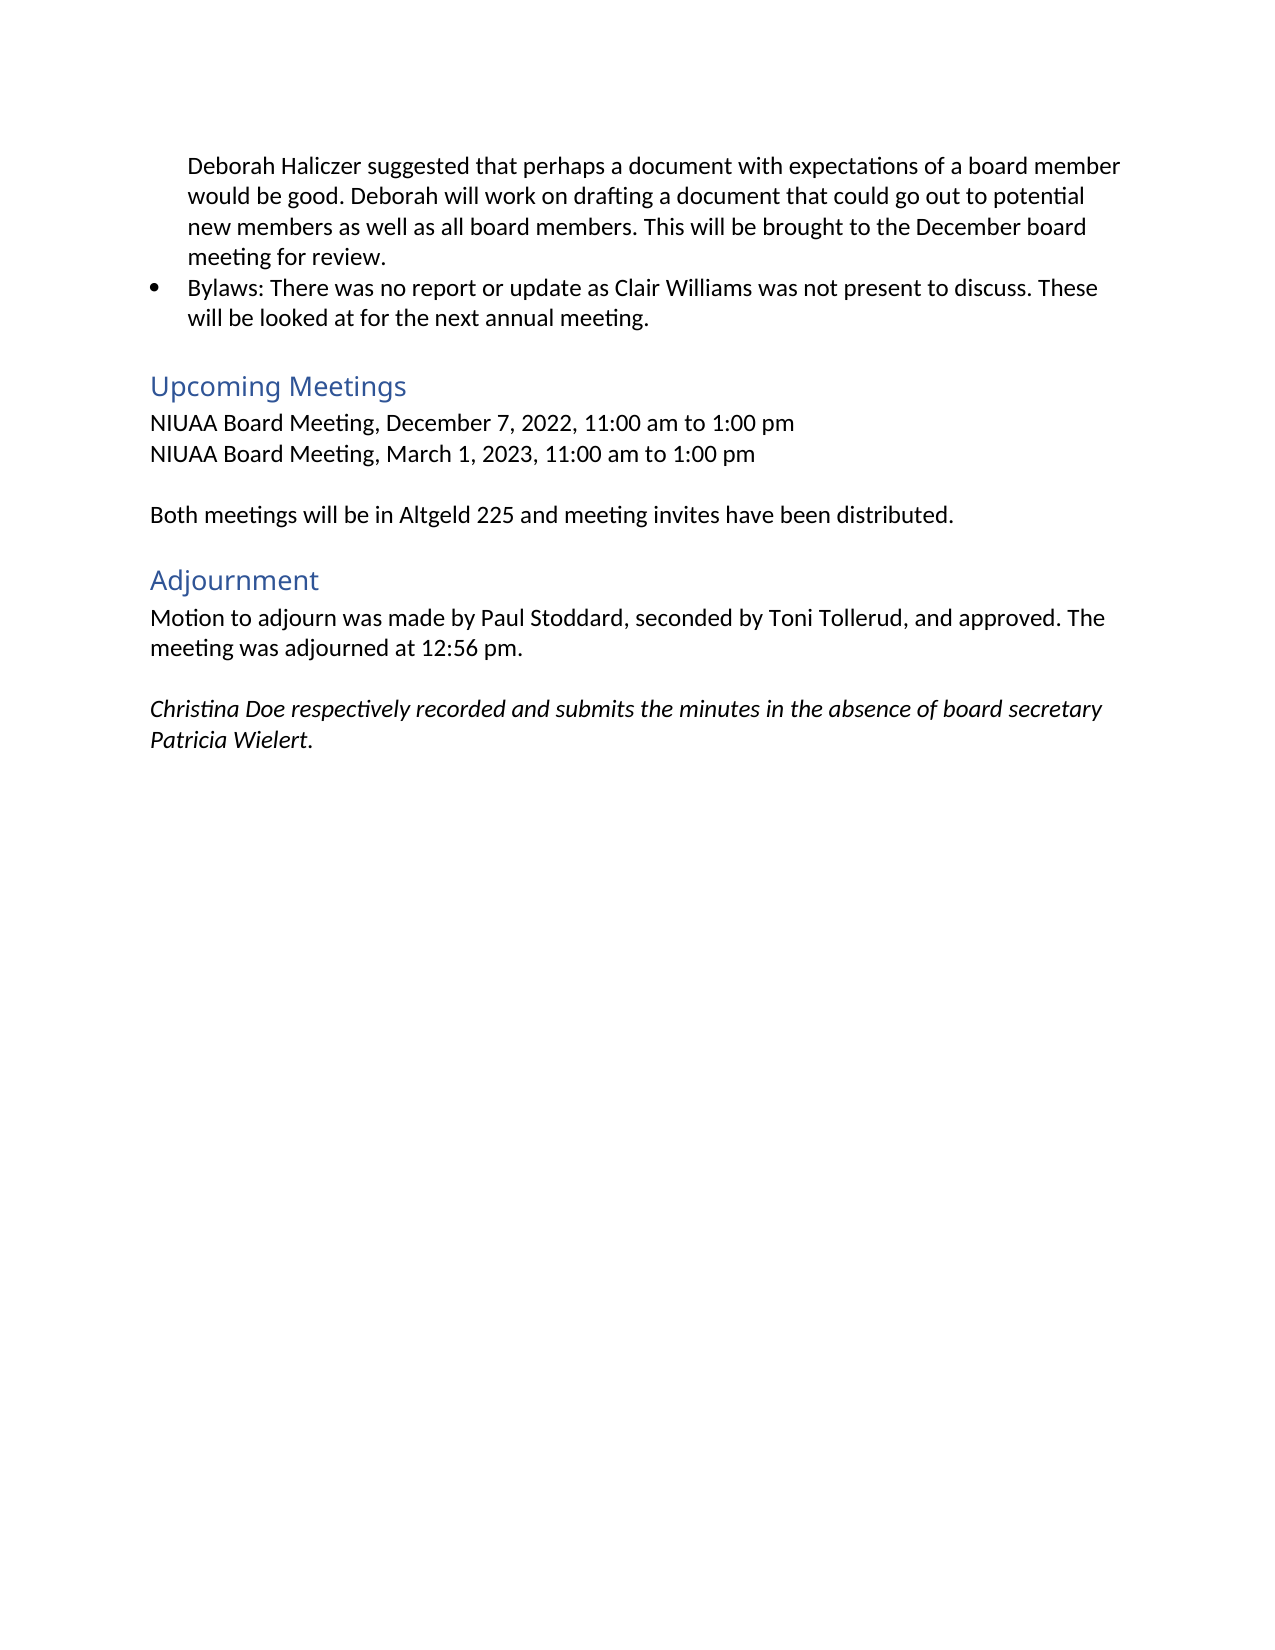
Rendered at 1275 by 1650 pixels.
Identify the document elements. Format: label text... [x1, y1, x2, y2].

text NIUAA Board Meeting, March 1, 2023, 11:00 am to 1:00 pm [150, 438, 1125, 469]
text Motion to adjourn was made by Paul Stoddard, seconded by Toni Tollerud, and approved. The meeting was adjourned at 12:56 pm. [150, 602, 1125, 663]
subtitle Upcoming Meetings [150, 368, 1125, 405]
text Christina Doe respectively recorded and submits the minutes in the absence of board secretary Patricia Wielert. [150, 693, 1125, 754]
text NIUAA Board Meeting, December 7, 2022, 11:00 am to 1:00 pm [150, 408, 1125, 438]
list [150, 150, 1125, 272]
text Both meetings will be in Altgeld 225 and meeting invites have been distributed. [150, 499, 1125, 530]
list Bylaws: There was no report or update as Clair Williams was not present to discuss. These will be looked at for the next annual meeting. [150, 272, 1125, 333]
subtitle Adjournment [150, 562, 1125, 599]
